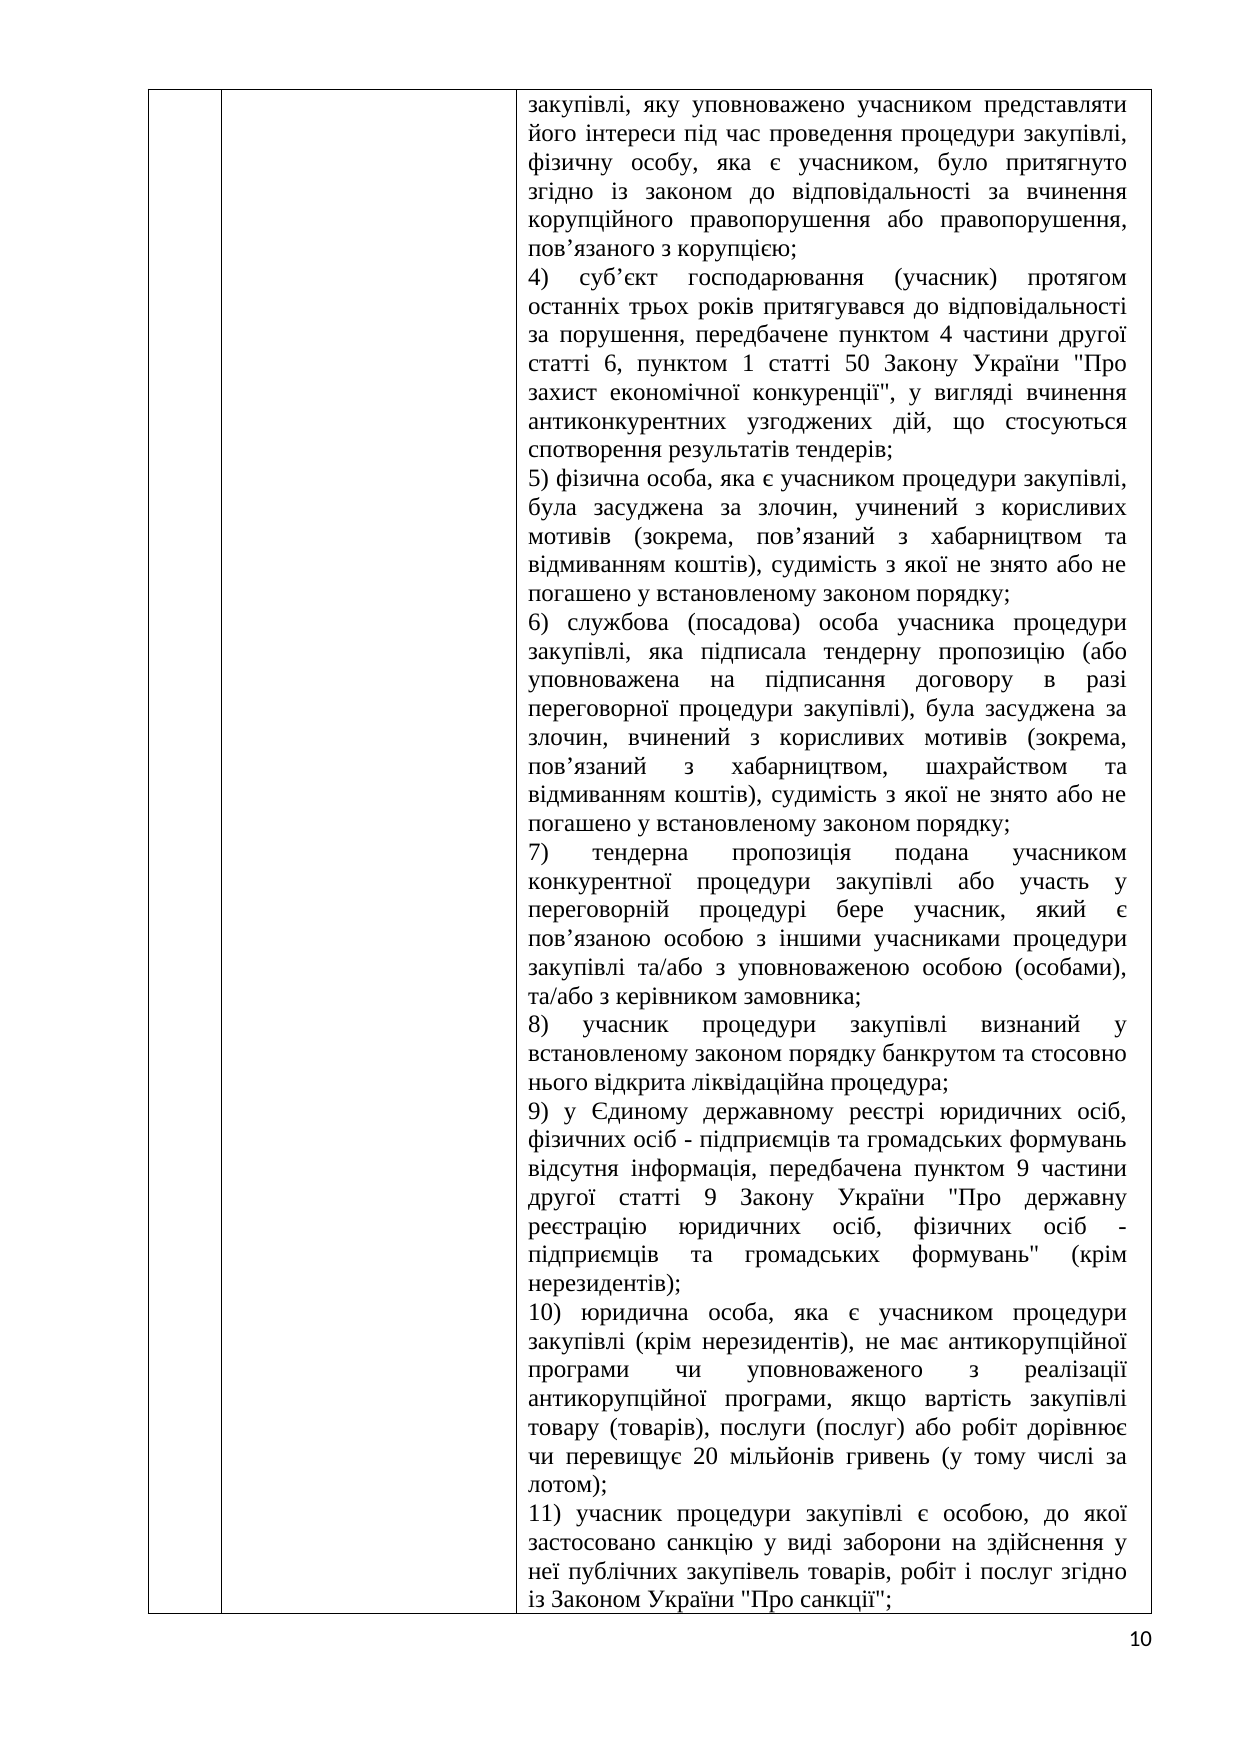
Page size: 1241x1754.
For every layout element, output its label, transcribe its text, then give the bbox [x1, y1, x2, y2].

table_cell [517, 90, 1151, 1613]
table_cell 5 [149, 90, 221, 1613]
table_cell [222, 90, 516, 1613]
